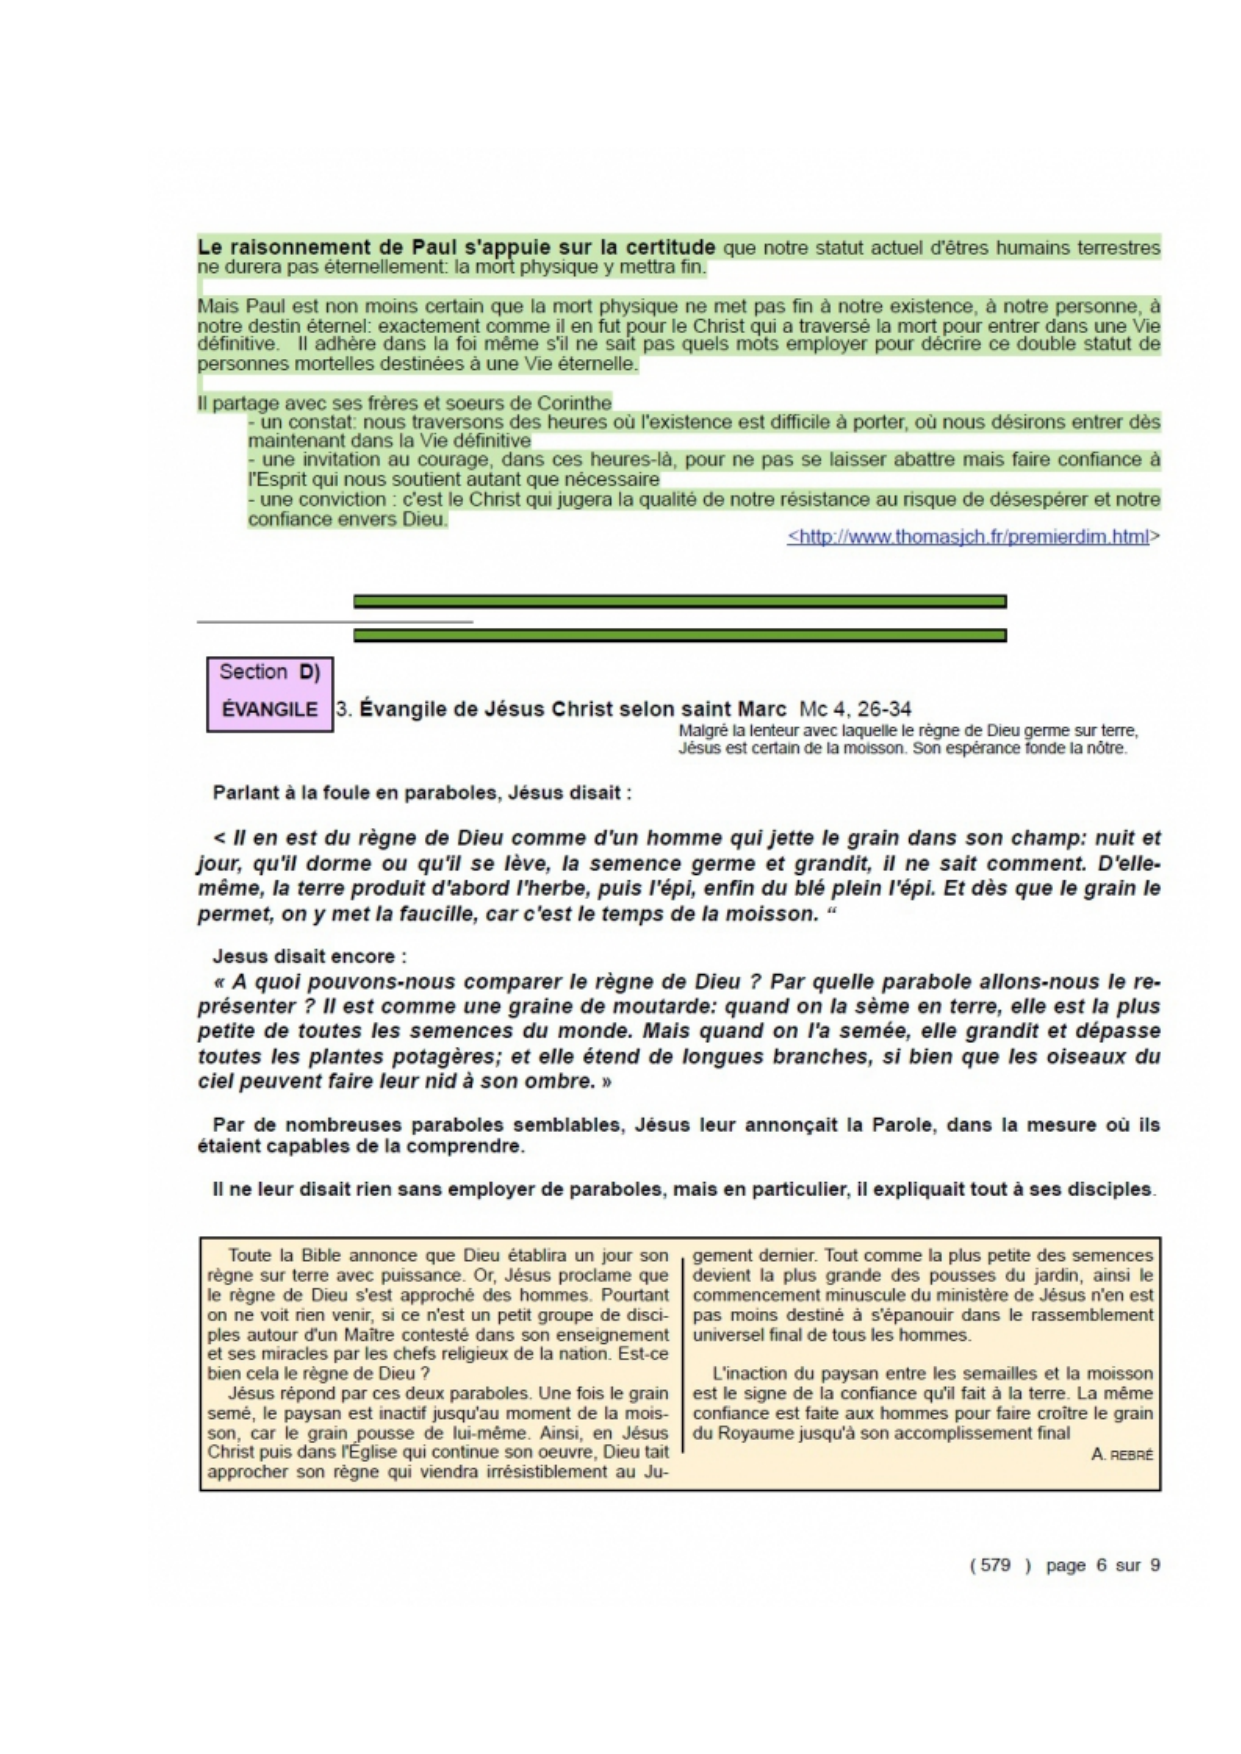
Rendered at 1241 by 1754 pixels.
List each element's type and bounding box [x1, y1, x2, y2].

picture [147, 147, 1210, 1607]
